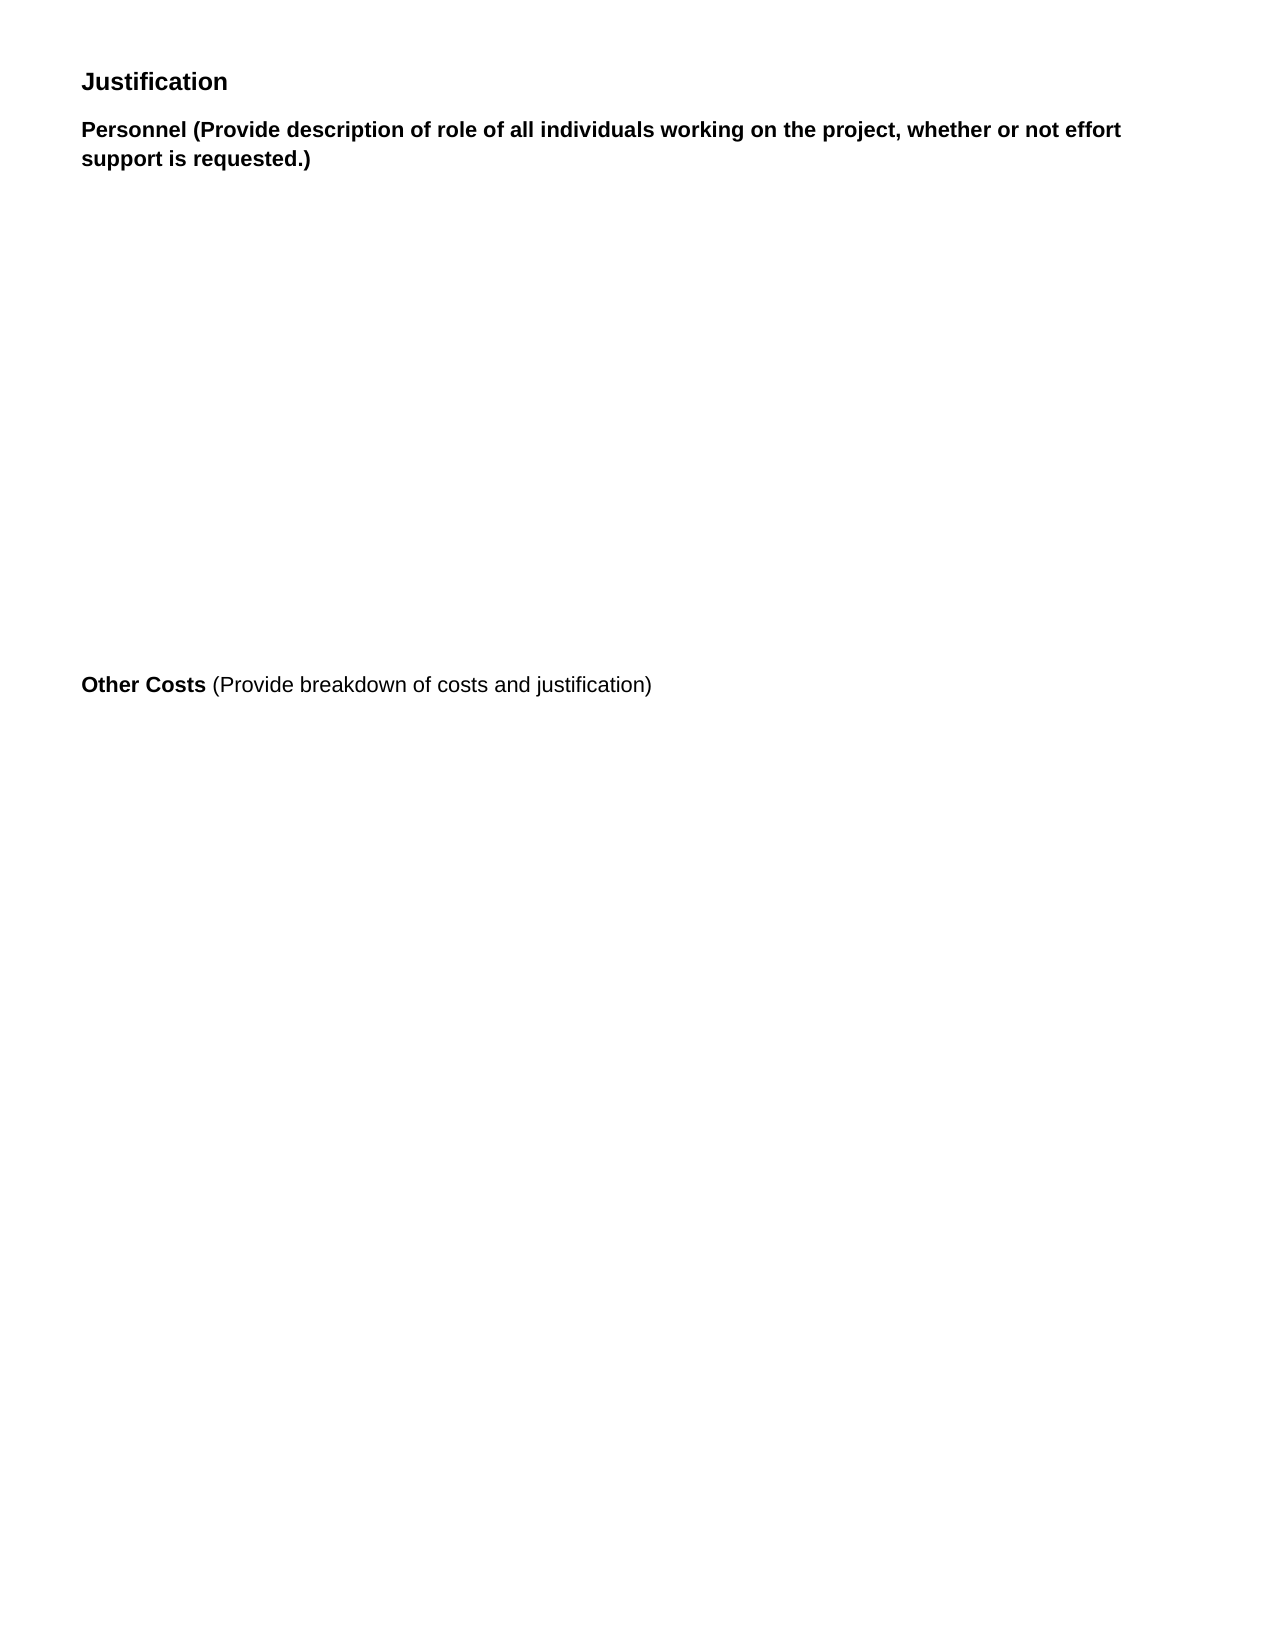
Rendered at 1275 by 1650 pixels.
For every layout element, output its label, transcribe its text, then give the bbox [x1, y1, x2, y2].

text Justification [81, 75, 1200, 94]
text Other Costs (Provide breakdown of costs and justification) [647, 677, 1200, 696]
text Personnel (Provide description of role of all individuals working on the project, whether or not effort support is requested.) [81, 117, 1200, 171]
text Other Costs (Provide breakdown of costs and justification) [215, 677, 648, 696]
